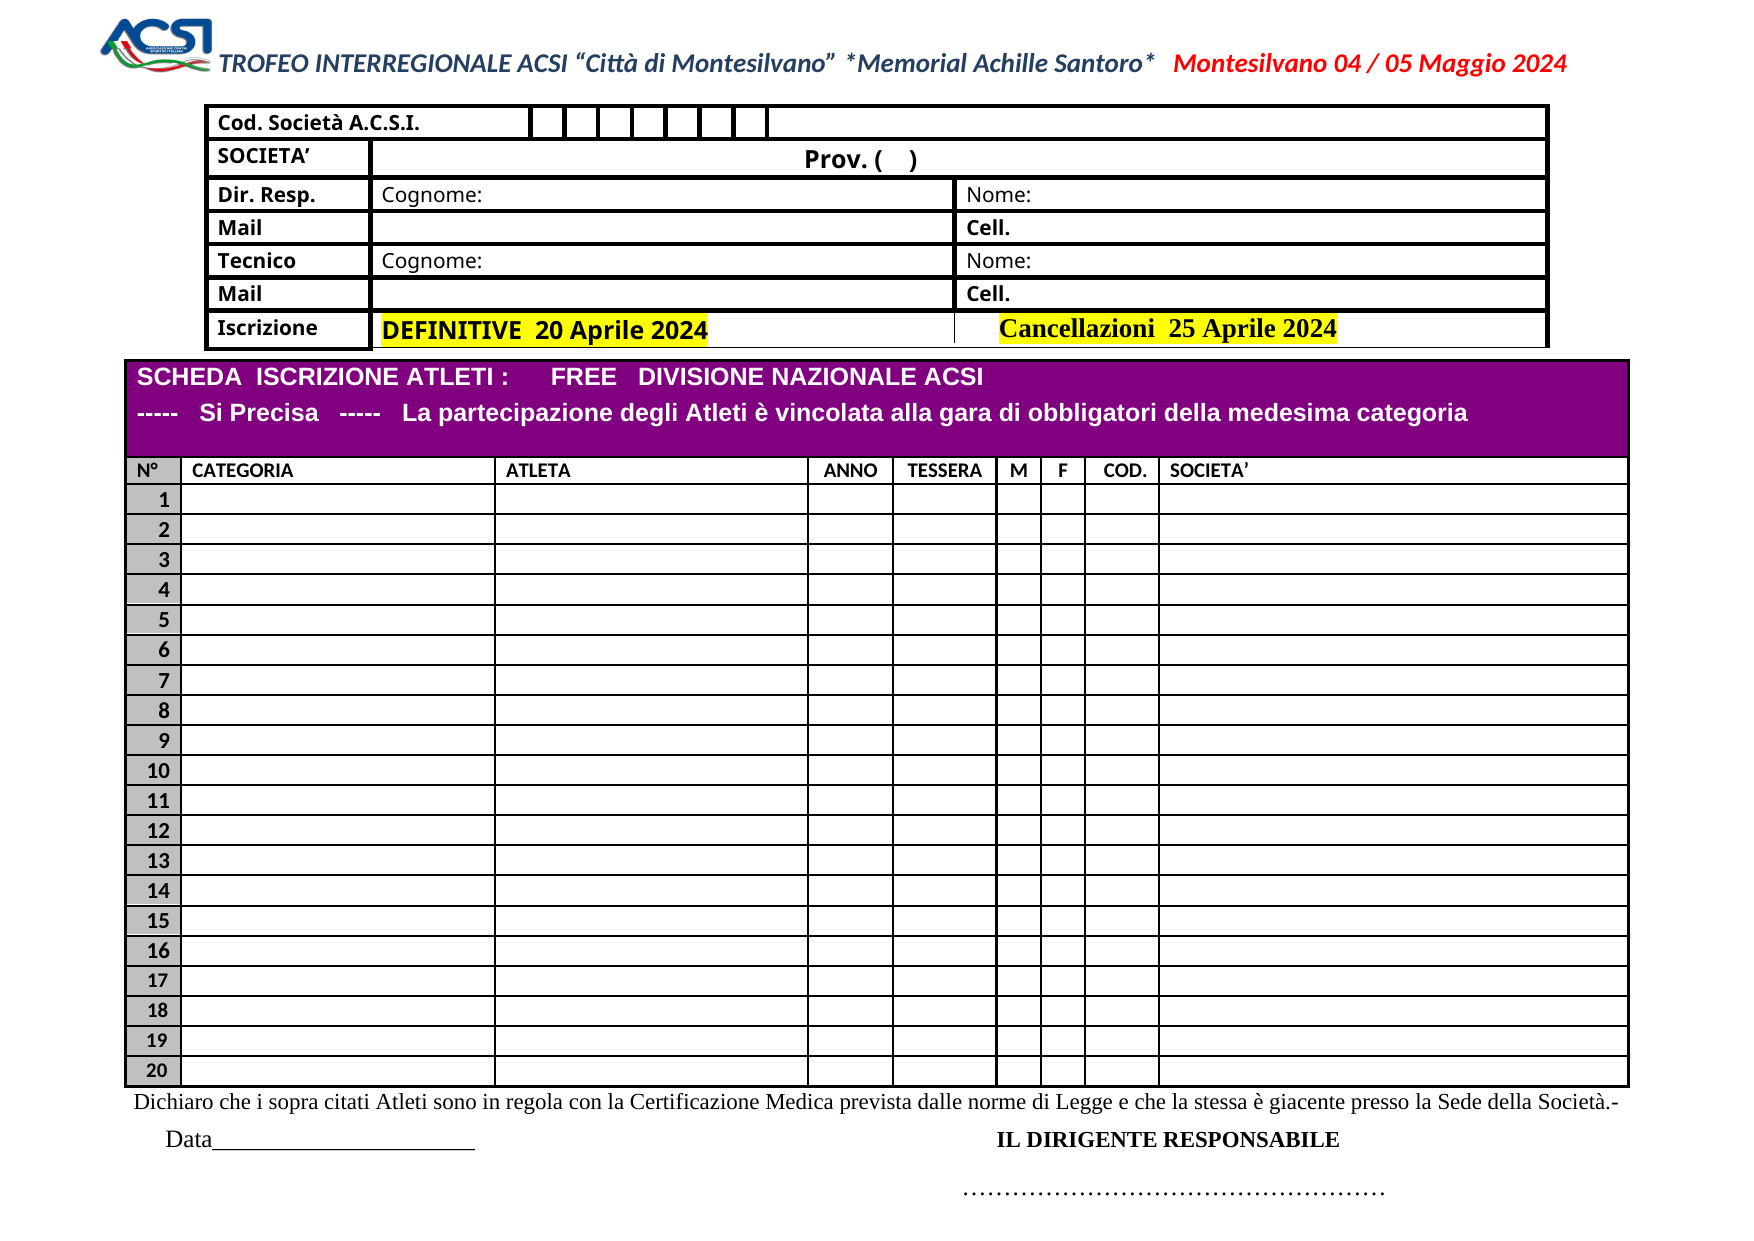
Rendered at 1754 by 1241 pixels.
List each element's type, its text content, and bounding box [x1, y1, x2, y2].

table_cell [1160, 606, 1627, 633]
table_cell Nome: [957, 180, 1545, 208]
table_cell [998, 967, 1040, 995]
table_cell [496, 515, 807, 543]
table_cell [809, 726, 892, 754]
table_cell [998, 575, 1040, 603]
table_cell [496, 606, 807, 633]
table_cell 1 [127, 485, 180, 513]
table_cell [182, 666, 494, 694]
table_cell [1042, 636, 1084, 664]
table_cell 15 [127, 907, 180, 934]
table_header [567, 108, 596, 137]
table_cell [998, 515, 1040, 543]
table_cell [894, 997, 995, 1025]
table_cell M [998, 458, 1040, 483]
table_header [668, 108, 697, 137]
table_cell [1160, 816, 1627, 844]
table_cell Cell. [957, 213, 1545, 242]
table_cell [182, 816, 494, 844]
table_cell [1160, 545, 1627, 573]
table_cell Mail [209, 213, 368, 242]
table_cell 19 [127, 1027, 180, 1055]
table_cell [894, 726, 995, 754]
table_cell Iscrizione [209, 313, 368, 347]
picture [99, 17, 214, 73]
table_cell 7 [127, 666, 180, 694]
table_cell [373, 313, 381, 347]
table_cell [894, 575, 995, 603]
table_cell [894, 816, 995, 844]
table_cell [1086, 545, 1158, 573]
table_cell [1086, 756, 1158, 784]
table_cell [1160, 786, 1627, 814]
table_cell Nome: [957, 246, 1545, 275]
table_cell [1086, 876, 1158, 904]
table_cell [998, 1027, 1040, 1055]
table_cell 14 [127, 876, 180, 904]
table_cell [1160, 846, 1627, 874]
table_cell [1086, 696, 1158, 724]
table_header [600, 108, 630, 137]
table_cell [496, 485, 807, 513]
table_cell [496, 846, 807, 874]
table_cell [1160, 515, 1627, 543]
table_cell [182, 1057, 494, 1085]
text Dichiaro che i sopra citati Atleti sono in regola con la Certificazione Medica prevista dalle norme di Legge e che la stessa è giacente presso la Sede della Società.- [18, 1088, 1736, 1114]
table_cell [894, 907, 995, 934]
table_cell [182, 876, 494, 904]
table_cell SOCIETA’ [209, 141, 368, 175]
table_cell [496, 907, 807, 934]
table_cell ANNO [809, 458, 892, 483]
table_cell [1086, 515, 1158, 543]
table_cell [496, 726, 807, 754]
table_header [736, 108, 765, 137]
table_cell [182, 515, 494, 543]
table_cell [496, 937, 807, 965]
table_cell [496, 1057, 807, 1085]
table_cell [182, 937, 494, 965]
table_cell [998, 756, 1040, 784]
table_cell [809, 696, 892, 724]
table_cell [1042, 876, 1084, 904]
table_cell [496, 1027, 807, 1055]
table_cell [1160, 967, 1627, 995]
table_cell [1086, 816, 1158, 844]
table_cell [809, 937, 892, 965]
table_cell [1086, 786, 1158, 814]
table_cell DEFINITIVE 20 Aprile 2024 [708, 313, 955, 347]
table_cell [182, 726, 494, 754]
table_cell 4 [127, 575, 180, 603]
table_cell [894, 485, 995, 513]
table_cell [496, 575, 807, 603]
table_cell [1042, 786, 1084, 814]
table_cell 12 [127, 816, 180, 844]
table_cell [998, 545, 1040, 573]
table_cell 5 [127, 606, 180, 633]
table_cell [496, 876, 807, 904]
table_cell [1086, 1057, 1158, 1085]
table_cell SOCIETA’ [1160, 458, 1627, 483]
table_cell [1160, 726, 1627, 754]
table_cell [894, 606, 995, 633]
table_cell [182, 485, 494, 513]
table_cell [496, 636, 807, 664]
table_cell [496, 967, 807, 995]
table_cell [496, 786, 807, 814]
table_cell [1042, 515, 1084, 543]
table_cell [1160, 876, 1627, 904]
table_cell [182, 907, 494, 934]
table_cell [373, 280, 952, 308]
table_cell [496, 696, 807, 724]
table_cell [998, 726, 1040, 754]
table_cell [1042, 485, 1084, 513]
table_cell 8 [127, 696, 180, 724]
table_cell [1160, 666, 1627, 694]
table_cell F [1042, 458, 1084, 483]
table_cell [496, 816, 807, 844]
table_cell [809, 997, 892, 1025]
table_cell [998, 666, 1040, 694]
table_cell [894, 756, 995, 784]
table_cell [182, 575, 494, 603]
table_cell [1160, 756, 1627, 784]
table_cell COD. [1086, 458, 1158, 483]
table_cell [809, 786, 892, 814]
table_cell [998, 846, 1040, 874]
table_cell [894, 846, 995, 874]
table_cell [496, 545, 807, 573]
table_cell [894, 636, 995, 664]
table_cell [998, 636, 1040, 664]
table_cell 16 [127, 937, 180, 965]
table_cell [998, 876, 1040, 904]
table_cell [1086, 997, 1158, 1025]
table_cell [1160, 997, 1627, 1025]
table_cell [894, 545, 995, 573]
table_cell [1086, 606, 1158, 633]
table_cell [496, 756, 807, 784]
table_cell [894, 666, 995, 694]
table_cell [809, 967, 892, 995]
table_cell [1086, 967, 1158, 995]
table_cell [894, 696, 995, 724]
table_cell [1086, 575, 1158, 603]
table_cell [998, 816, 1040, 844]
table_cell [998, 1057, 1040, 1085]
table_cell 20 [127, 1057, 180, 1085]
table_cell [894, 786, 995, 814]
table_cell [182, 967, 494, 995]
table_cell 10 [127, 756, 180, 784]
table_cell ATLETA [496, 458, 807, 483]
table_cell [1086, 937, 1158, 965]
table_header Cod. Società A.C.S.I. [209, 108, 528, 137]
subtitle TROFEO INTERREGIONALE ACSI “Città di Montesilvano” *Memorial Achille Santoro* Montesilvano 04 / 05 Maggio 2024 [18, 18, 1736, 79]
table_cell [182, 997, 494, 1025]
table_cell [1086, 485, 1158, 513]
table_cell [182, 606, 494, 633]
table_cell [1160, 1057, 1627, 1085]
table_cell [1042, 967, 1084, 995]
table_cell [1042, 1027, 1084, 1055]
table_cell [1160, 696, 1627, 724]
table_cell [1086, 1027, 1158, 1055]
table_cell Cognome: [373, 180, 952, 208]
table_cell [809, 1027, 892, 1055]
table_cell [182, 786, 494, 814]
table_header [634, 108, 663, 137]
table_cell [1086, 666, 1158, 694]
table_cell [1160, 907, 1627, 934]
table_cell [1042, 726, 1084, 754]
table_cell [809, 666, 892, 694]
table_cell [1042, 997, 1084, 1025]
table_cell [894, 1057, 995, 1085]
table_cell [1042, 1057, 1084, 1085]
table_cell [894, 967, 995, 995]
table_cell Dir. Resp. [209, 180, 368, 208]
table_cell [809, 485, 892, 513]
table_cell [998, 606, 1040, 633]
table_cell [809, 606, 892, 633]
table_cell [1042, 606, 1084, 633]
table_cell Cancellazioni 25 Aprile 2024 [955, 313, 1545, 347]
table_cell [894, 1027, 995, 1055]
table_cell Cognome: [373, 246, 952, 275]
table_cell 11 [127, 786, 180, 814]
table_cell [894, 515, 995, 543]
text Data_____________________ IL DIRIGENTE RESPONSABILE [91, 1124, 1736, 1153]
table_cell [809, 756, 892, 784]
table_cell [182, 636, 494, 664]
text …………………………………………… [18, 1172, 1736, 1201]
table_header SCHEDA ISCRIZIONE ATLETI : FREE DIVISIONE NAZIONALE ACSI ----- Si Precisa ----- La partecipazione degli Atleti è vincolata alla gara di obbligatori della medesima categoria [127, 362, 1627, 456]
table_cell [809, 515, 892, 543]
table_cell [1042, 666, 1084, 694]
table_cell [496, 666, 807, 694]
table_cell [182, 846, 494, 874]
table_cell [894, 876, 995, 904]
table_cell 3 [127, 545, 180, 573]
table_cell [1160, 485, 1627, 513]
table_cell Tecnico [209, 246, 368, 275]
table_cell [998, 907, 1040, 934]
table_cell [182, 1027, 494, 1055]
table_cell 2 [127, 515, 180, 543]
table_cell 13 [127, 846, 180, 874]
table_cell [998, 485, 1040, 513]
table_cell [809, 876, 892, 904]
table_cell TESSERA [894, 458, 995, 483]
table_cell [182, 696, 494, 724]
table_cell [1160, 1027, 1627, 1055]
table_cell [1042, 907, 1084, 934]
table_cell CATEGORIA [182, 458, 494, 483]
table_cell 9 [127, 726, 180, 754]
table_cell 18 [127, 997, 180, 1025]
table_header [769, 108, 1545, 137]
table_cell Cell. [957, 280, 1545, 308]
table_cell [1086, 846, 1158, 874]
table_cell [182, 545, 494, 573]
table_header [533, 108, 562, 137]
table_cell N° [127, 458, 180, 483]
table_cell [1042, 756, 1084, 784]
table_cell [809, 907, 892, 934]
table_cell [1042, 816, 1084, 844]
table_cell 6 [127, 636, 180, 664]
table_cell [1042, 575, 1084, 603]
table_cell [1086, 907, 1158, 934]
table_cell [998, 786, 1040, 814]
table_cell 17 [127, 967, 180, 995]
table_cell [1042, 846, 1084, 874]
table_cell [809, 816, 892, 844]
table_cell [1042, 696, 1084, 724]
table_cell [182, 756, 494, 784]
table_cell [998, 997, 1040, 1025]
table_cell [809, 1057, 892, 1085]
table_cell [1086, 726, 1158, 754]
table_cell [809, 846, 892, 874]
table_cell [1160, 575, 1627, 603]
table_cell [809, 636, 892, 664]
table_header [702, 108, 731, 137]
table_cell [809, 575, 892, 603]
table_cell [998, 696, 1040, 724]
table_cell Prov. ( ) [373, 141, 1545, 175]
table_cell [1160, 636, 1627, 664]
table_cell [1042, 545, 1084, 573]
table_cell Mail [209, 280, 368, 308]
table_cell [1086, 636, 1158, 664]
table_cell [496, 997, 807, 1025]
table_cell [809, 545, 892, 573]
table_cell [894, 937, 995, 965]
table_cell [373, 213, 952, 242]
table_cell [1160, 937, 1627, 965]
table_cell [1042, 937, 1084, 965]
table_cell [998, 937, 1040, 965]
